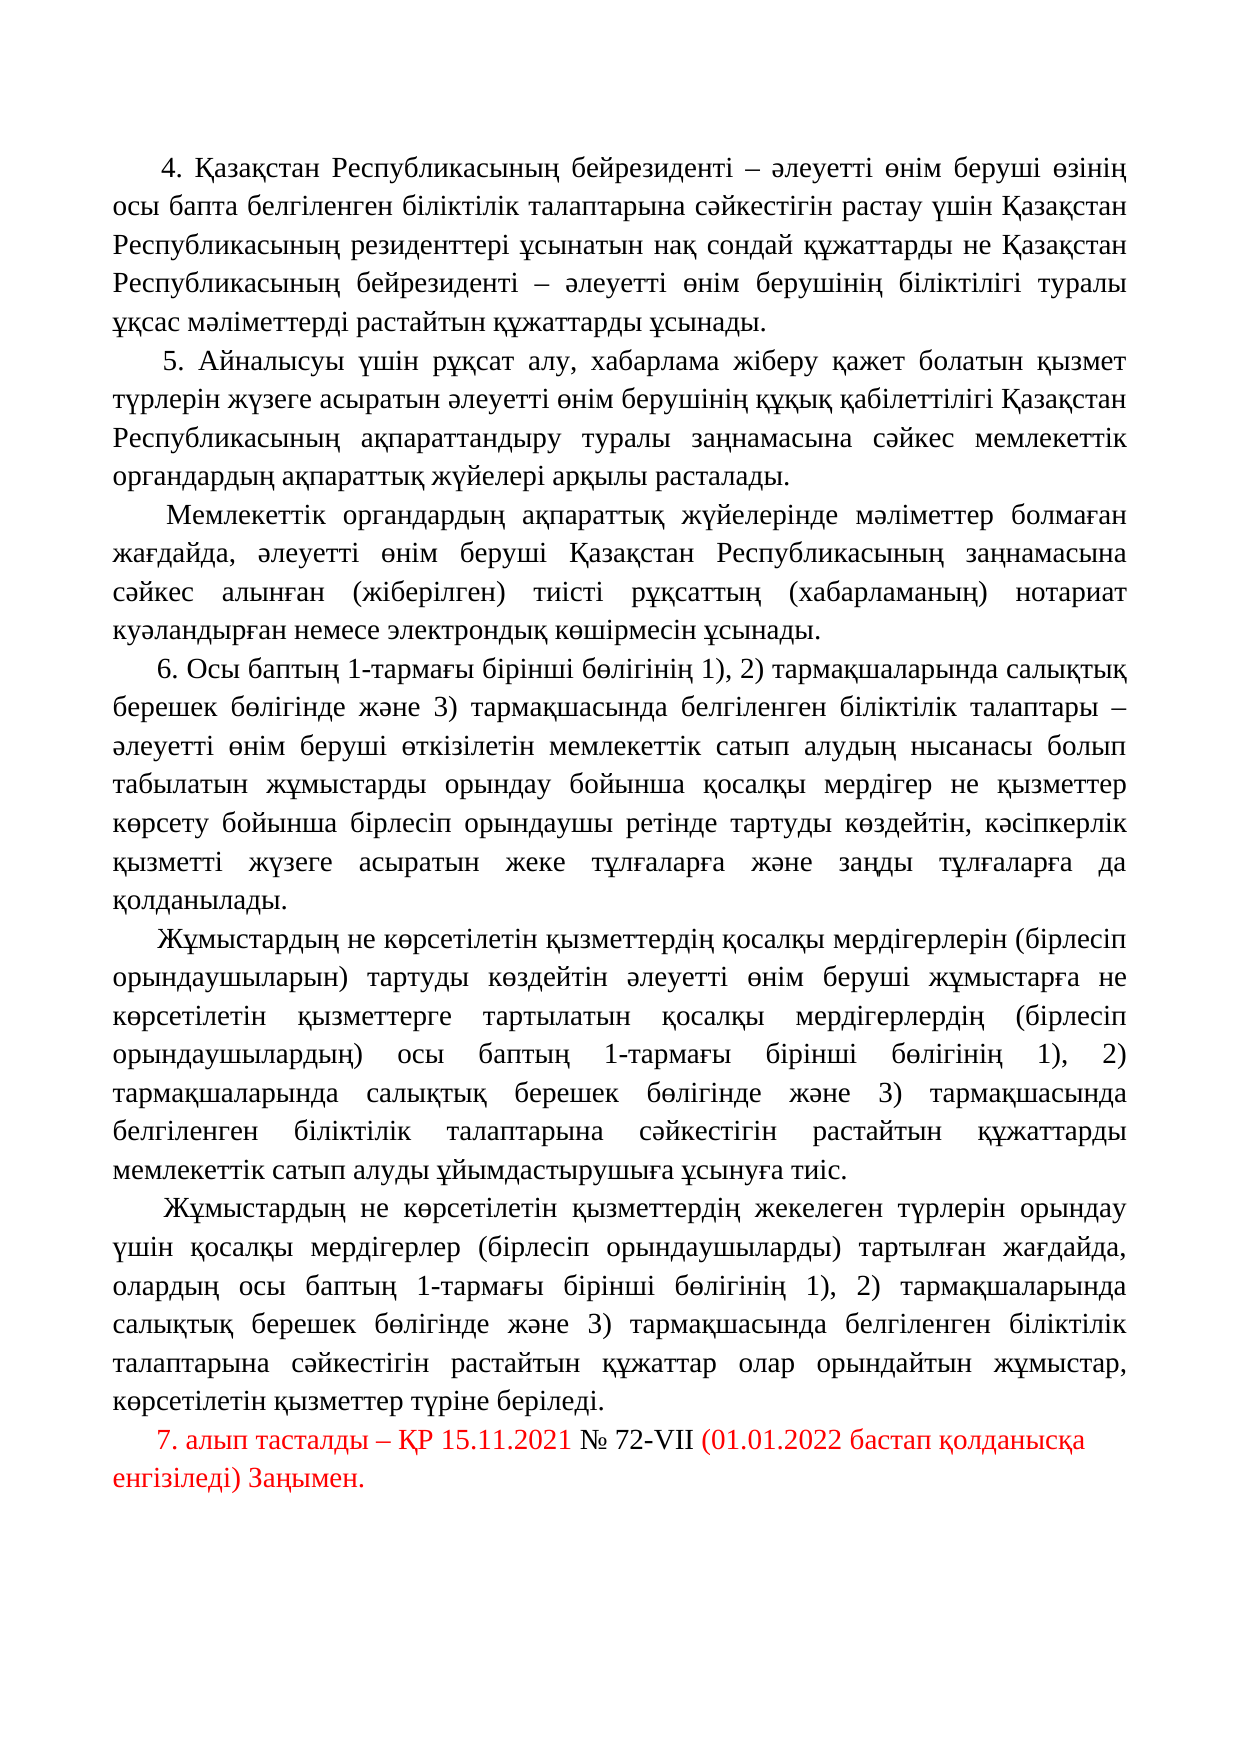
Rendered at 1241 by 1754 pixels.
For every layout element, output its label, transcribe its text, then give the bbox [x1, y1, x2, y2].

text 7. алып тасталды – ҚР 15.11.2021 № 72-VII (01.01.2022 бастап қолданысқа енгізіледі) Заңымен. [112, 1422, 1128, 1524]
text Мемлекеттік органдардың ақпараттық жүйелерінде мәліметтер болмаған жағдайда, әлеуетті өнім беруші Қазақстан Республикасының заңнамасына сәйкес алынған (жіберілген) тиісті рұқсаттың (хабарламаның) нотариат куәландырған немесе электрондық көшірмесін ұсынады. [112, 497, 1128, 646]
text Жұмыстардың не көрсетілетін қызметтердің жекелеген түрлерін орындау үшін қосалқы мердігерлер (бірлесіп орындаушыларды) тартылған жағдайда, олардың осы баптың 1-тармағы бірінші бөлігінің 1), 2) тармақшаларында салықтық берешек бөлігінде және 3) тармақшасында белгіленген біліктілік талаптарына сәйкестігін растайтын құжаттар олар орындайтын жұмыстар, көрсетілетін қызметтер түріне беріледі. [112, 1191, 1128, 1417]
text 6. Осы баптың 1-тармағы бірінші бөлігінің 1), 2) тармақшаларында салықтық берешек бөлігінде және 3) тармақшасында белгіленген біліктілік талаптары – әлеуетті өнім беруші өткізілетін мемлекеттік сатып алудың нысанасы болып табылатын жұмыстарды орындау бойынша қосалқы мердігер не қызметтер көрсету бойынша бірлесіп орындаушы ретінде тартуды көздейтін, кәсіпкерлік қызметті жүзеге асыратын жеке тұлғаларға және заңды тұлғаларға да қолданылады. [112, 651, 1128, 916]
text 5. Айналысуы үшін рұқсат алу, хабарлама жіберу қажет болатын қызмет түрлерін жүзеге асыратын әлеуетті өнім берушінің құқық қабілеттілігі Қазақстан Республикасының ақпараттандыру туралы заңнамасына сәйкес мемлекеттік органдардың ақпараттық жүйелері арқылы расталады. [112, 343, 1128, 492]
text 4. Қазақстан Республикасының бейрезиденті – әлеуетті өнім беруші өзінің осы бапта белгіленген біліктілік талаптарына сәйкестігін растау үшін Қазақстан Республикасының резиденттері ұсынатын нақ сондай құжаттарды не Қазақстан Республикасының бейрезиденті – әлеуетті өнім берушінің біліктілігі туралы ұқсас мәліметтерді растайтын құжаттарды ұсынады. [112, 150, 1128, 338]
text Жұмыстардың не көрсетілетін қызметтердің қосалқы мердігерлерін (бірлесіп орындаушыларын) тартуды көздейтін әлеуетті өнім беруші жұмыстарға не көрсетілетін қызметтерге тартылатын қосалқы мердігерлердің (бірлесіп орындаушылардың) осы баптың 1-тармағы бірінші бөлігінің 1), 2) тармақшаларында салықтық берешек бөлігінде және 3) тармақшасында белгіленген біліктілік талаптарына сәйкестігін растайтын құжаттарды мемлекеттік сатып алуды ұйымдастырушыға ұсынуға тиіс. [112, 921, 1128, 1186]
